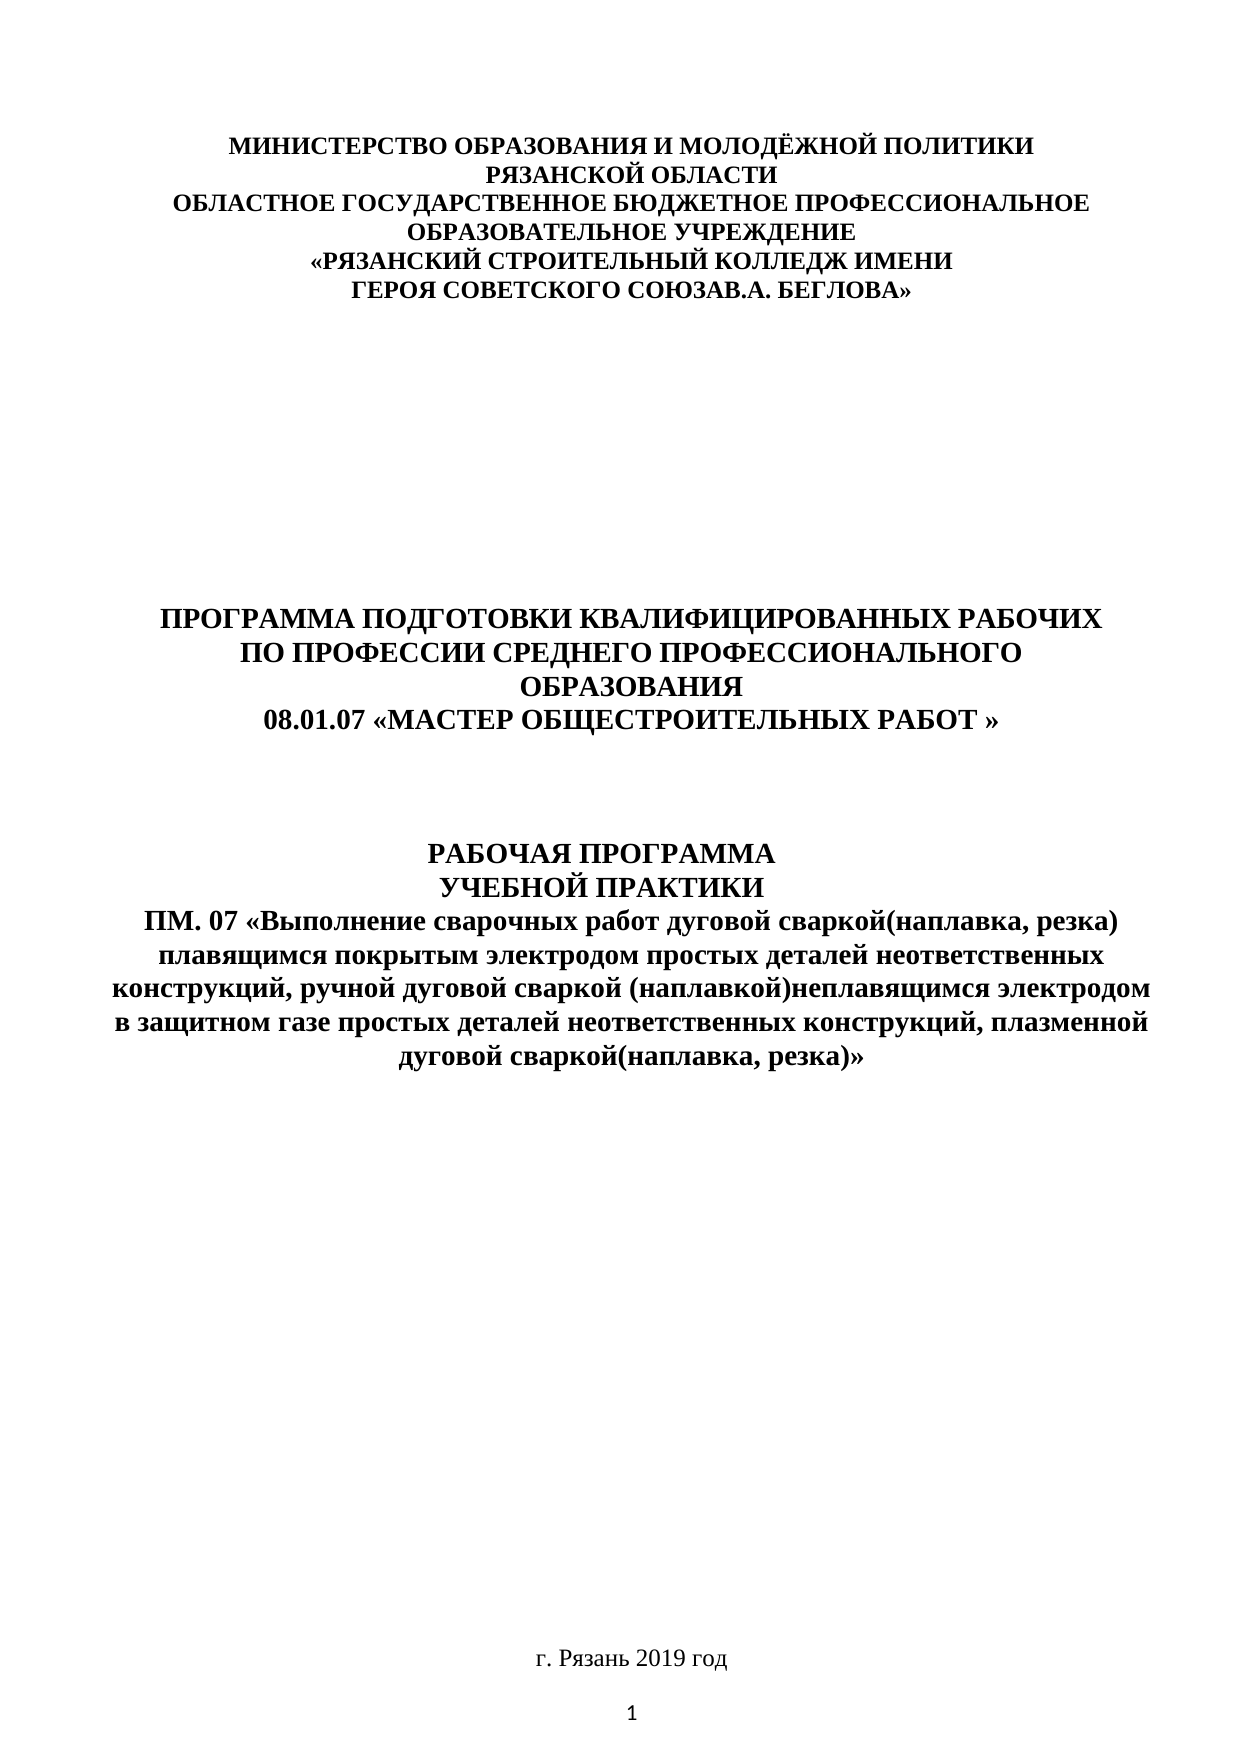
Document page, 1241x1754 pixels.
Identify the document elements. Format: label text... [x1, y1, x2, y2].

text ОБЛАСТНОЕ ГОСУДАРСТВЕННОЕ БЮДЖЕТНОЕ ПРОФЕССИОНАЛЬНОЕ ОБРАЗОВАТЕЛЬНОЕ УЧРЕЖДЕНИЕ [110, 188, 1152, 246]
text РЯЗАНСКОЙ ОБЛАСТИ [110, 160, 1152, 188]
text ПО ПРОФЕССИИ СРЕДНЕГО ПРОФЕССИОНАЛЬНОГО [110, 635, 1152, 669]
text ОБРАЗОВАНИЯ [110, 669, 1152, 702]
text г. Рязань 2019 год [110, 1643, 1152, 1672]
text 08.01.07 «МАСТЕР ОБЩЕСТРОИТЕЛЬНЫХ РАБОТ » [110, 702, 1152, 736]
text УЧЕБНОЙ ПРАКТИКИ [110, 870, 1092, 903]
text «РЯЗАНСКИЙ СТРОИТЕЛЬНЫЙ КОЛЛЕДЖ ИМЕНИ [110, 246, 1152, 275]
text ПРОГРАММА ПОДГОТОВКИ КВАЛИФИЦИРОВАННЫХ РАБОЧИХ [110, 602, 1152, 635]
text ПМ. 07 «Выполнение сварочных работ дуговой сваркой(наплавка, резка) плавящимся покрытым электродом простых деталей неответственных конструкций, ручной дуговой сваркой (наплавкой)неплавящимся электродом в защитном газе простых деталей неответственных конструкций, плазменной дуговой сваркой(наплавка, резка)» [110, 903, 1152, 1071]
text МИНИСТЕРСТВО ОБРАЗОВАНИЯ И МОЛОДЁЖНОЙ ПОЛИТИКИ [110, 131, 1152, 160]
text РАБОЧАЯ ПРОГРАММА [110, 836, 1092, 870]
text ГЕРОЯ СОВЕТСКОГО СОЮЗАВ.А. БЕГЛОВА» [110, 275, 1152, 303]
